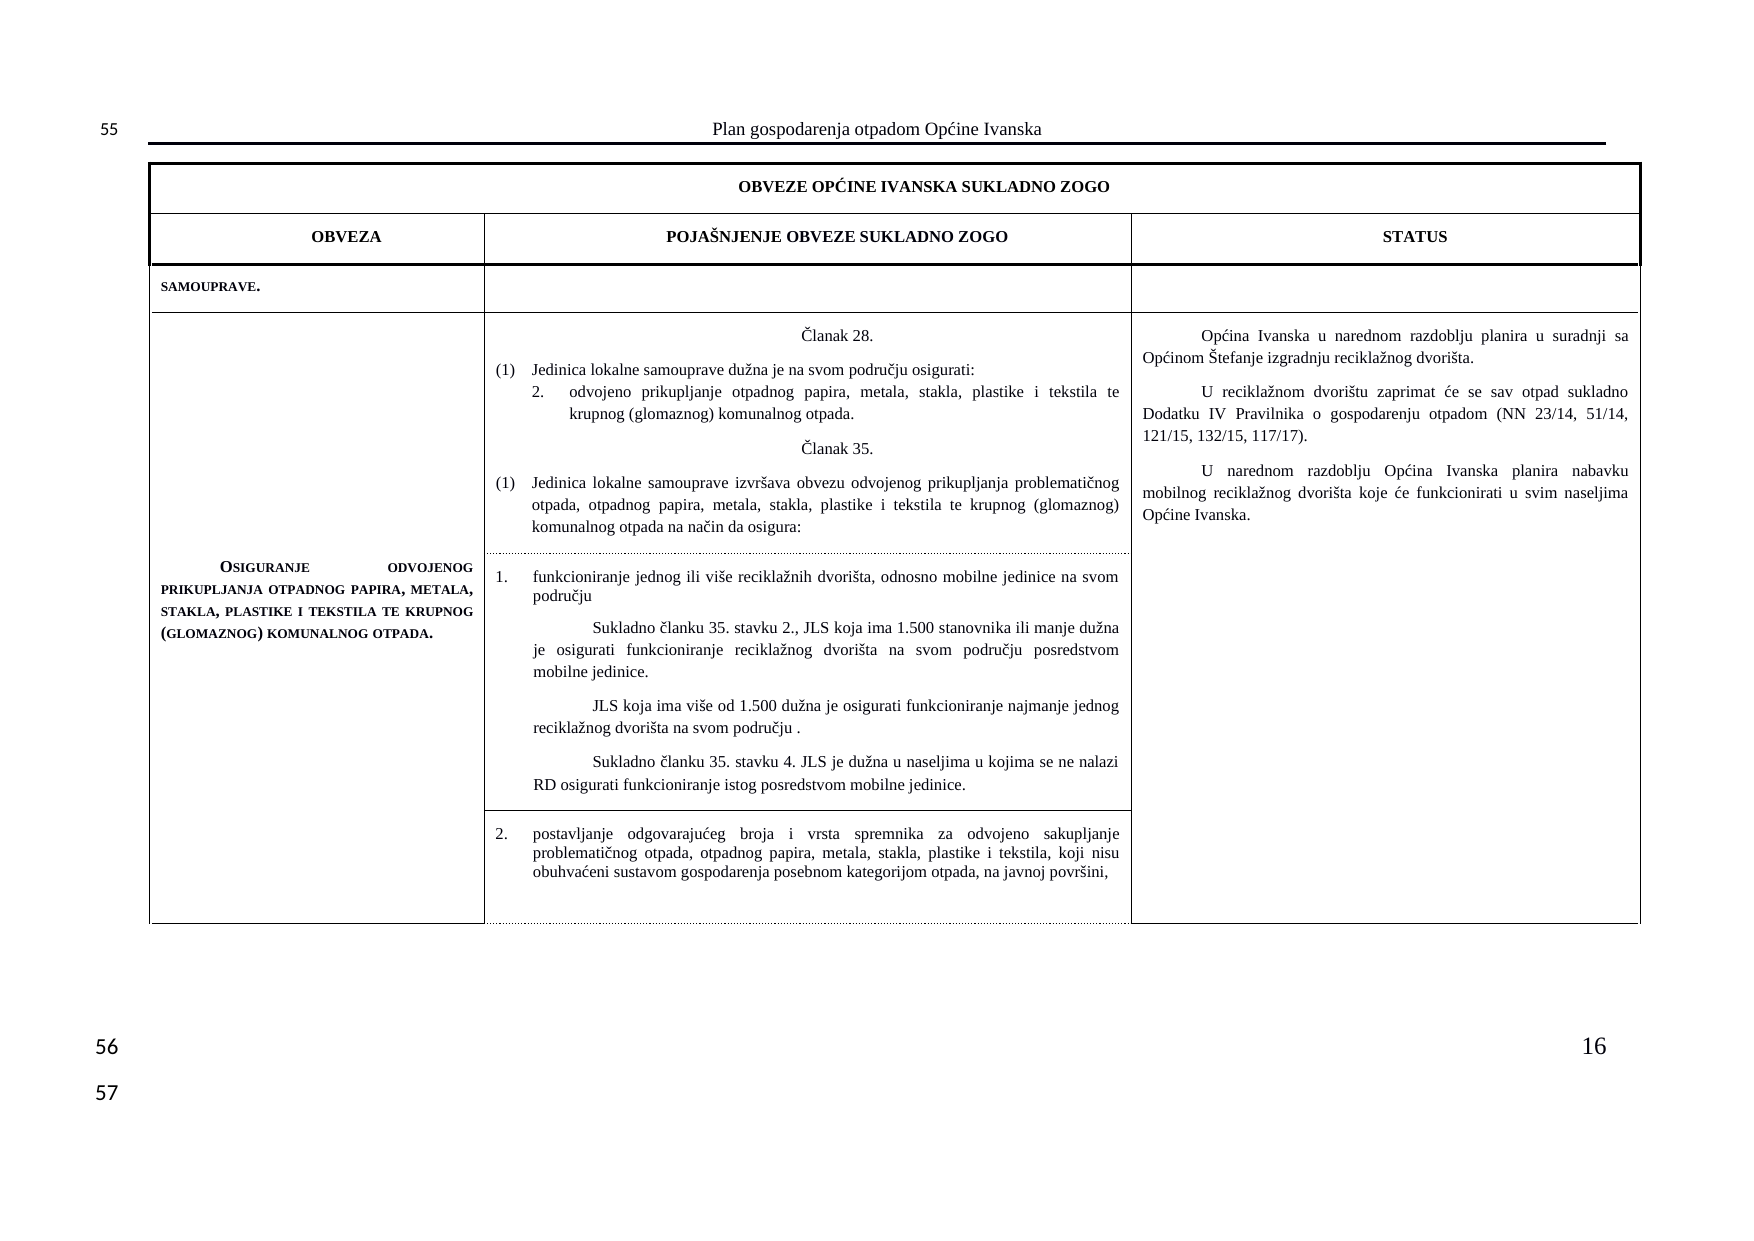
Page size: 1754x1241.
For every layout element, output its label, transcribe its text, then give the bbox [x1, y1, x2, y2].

table_cell Općina Ivanska u narednom razdoblju planira u suradnji sa Općinom Štefanje izgradnju reciklažnog dvorišta. U reciklažnom dvorištu zaprimat će se sav otpad sukladno Dodatku IV Pravilnika o gospodarenju otpadom (NN 23/14, 51/14, 121/15, 132/15, 117/17). U narednom razdoblju Općina Ivanska planira nabavku mobilnog reciklažnog dvorišta koje će funkcionirati u svim naseljima Općine Ivanska. [1132, 312, 1640, 923]
table_cell OBVEZA [151, 214, 484, 263]
table_cell STATUS [1132, 214, 1639, 263]
table_cell Članak 28. Jedinica lokalne samouprave dužna je na svom području osigurati: odvojeno prikupljanje otpadnog papira, metala, stakla, plastike i tekstila te krupnog (glomaznog) komunalnog otpada. Članak 35. Jedinica lokalne samouprave izvršava obvezu odvojenog prikupljanja problematičnog otpada, otpadnog papira, metala, stakla, plastike i tekstila te krupnog (glomaznog) komunalnog otpada na način da osigura: [485, 313, 1131, 553]
table_cell funkcioniranje jednog ili više reciklažnih dvorišta, odnosno mobilne jedinice na svom području Sukladno članku 35. stavku 2., JLS koja ima 1.500 stanovnika ili manje dužna je osigurati funkcioniranje reciklažnog dvorišta na svom području posredstvom mobilne jedinice. JLS koja ima više od 1.500 dužna je osigurati funkcioniranje najmanje jednog reciklažnog dvorišta na svom području . Sukladno članku 35. stavku 4. JLS je dužna u naseljima u kojima se ne nalazi RD osigurati funkcioniranje istog posredstvom mobilne jedinice. [485, 553, 1131, 810]
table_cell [150, 264, 484, 312]
table_cell POJAŠNJENJE OBVEZE SUKLADNO ZOGO [485, 214, 1131, 263]
table_cell postavljanje odgovarajućeg broja i vrsta spremnika za odvojeno sakupljanje problematičnog otpada, otpadnog papira, metala, stakla, plastike i tekstila, koji nisu obuhvaćeni sustavom gospodarenja posebnom kategorijom otpada, na javnoj površini, [485, 811, 1131, 923]
table_header OBVEZE OPĆINE IVANSKA SUKLADNO ZOGO [151, 165, 1639, 213]
table_cell Osiguranje odvojenog prikupljanja otpadnog papira, metala, stakla, plastike i tekstila te krupnog (glomaznog) komunalnog otpada. [150, 312, 484, 923]
